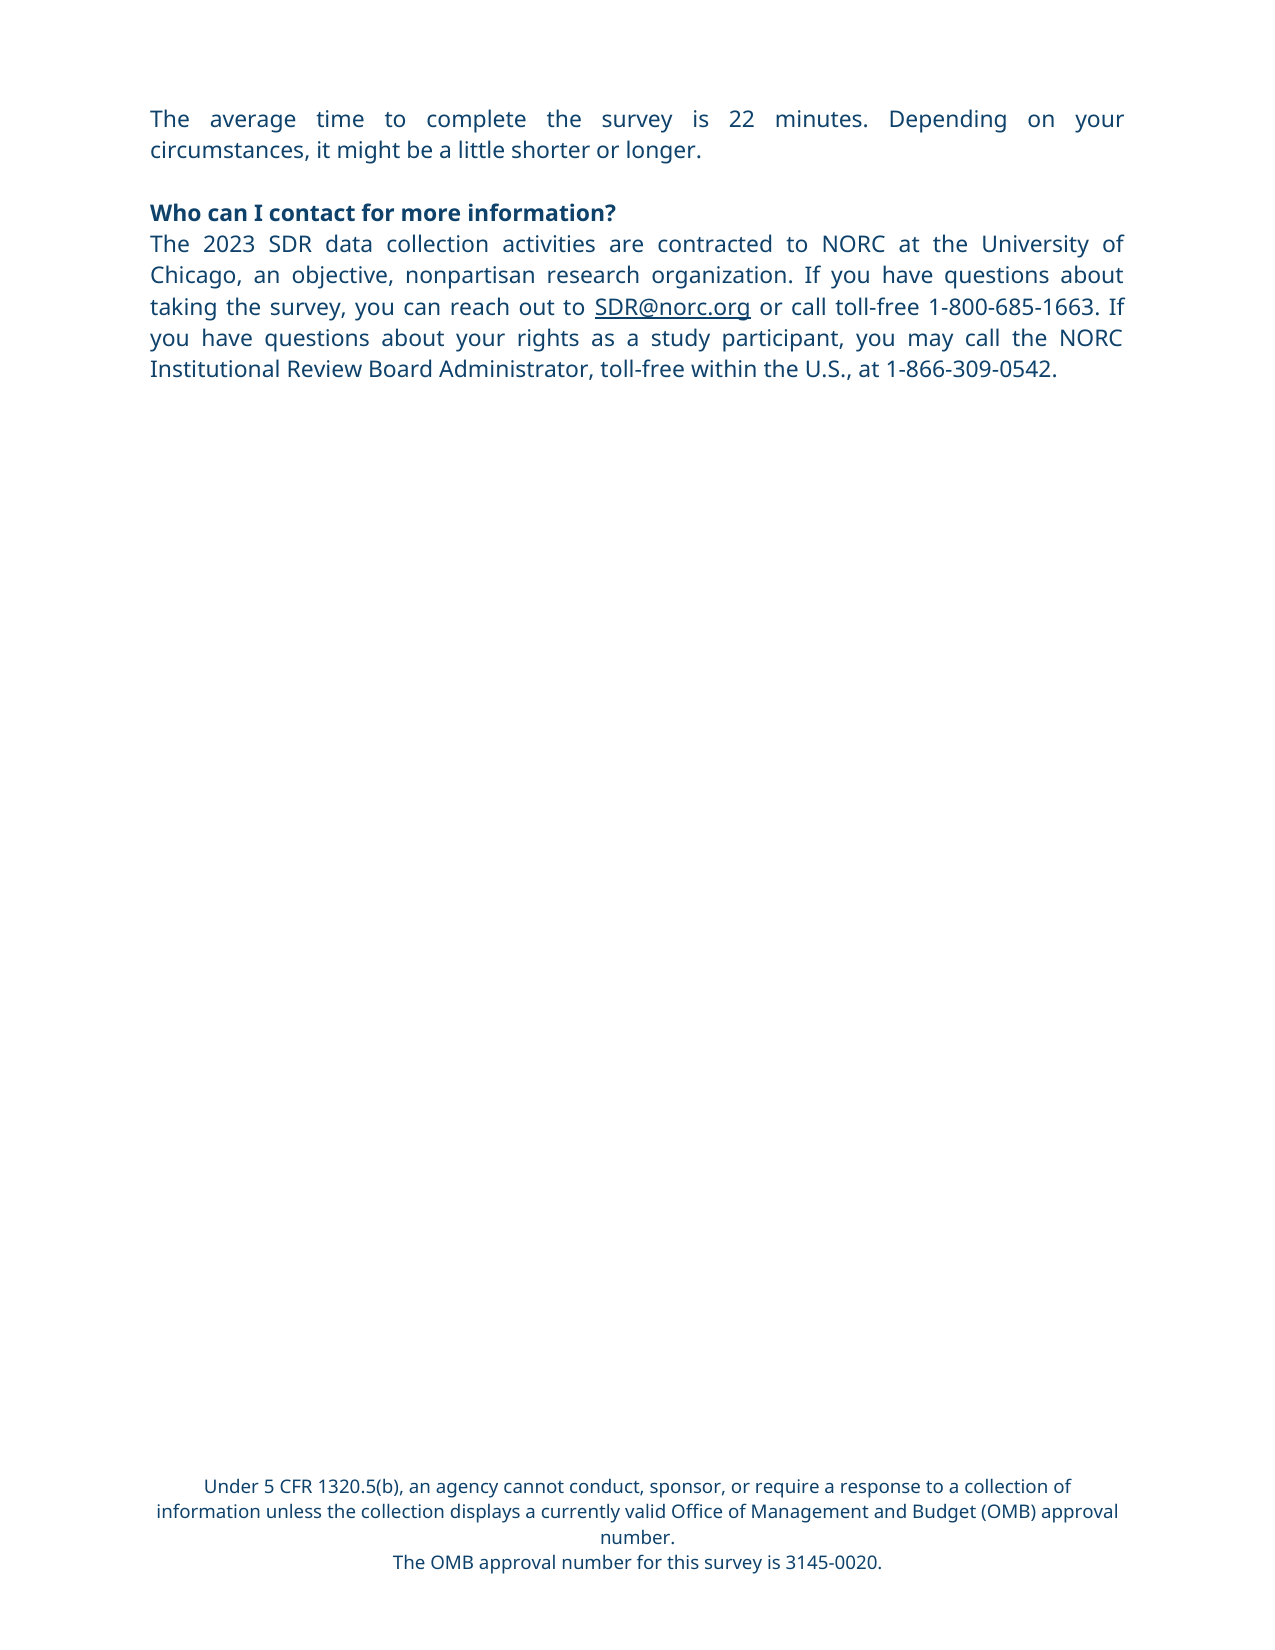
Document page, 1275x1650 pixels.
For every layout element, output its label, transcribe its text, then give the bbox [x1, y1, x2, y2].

text The 2023 SDR data collection activities are contracted to NORC at the University of Chicago, an objective, nonpartisan research organization. If you have questions about taking the survey, you can reach out to SDR@norc.org or call toll-free 1-800-685-1663. If you have questions about your rights as a study participant, you may call the NORC Institutional Review Board Administrator, toll-free within the U.S., at 1-866-309-0542. [150, 228, 1125, 384]
text Who can I contact for more information? [150, 197, 1125, 228]
text The average time to complete the survey is 22 minutes. Depending on your circumstances, it might be a little shorter or longer. [150, 103, 1125, 166]
